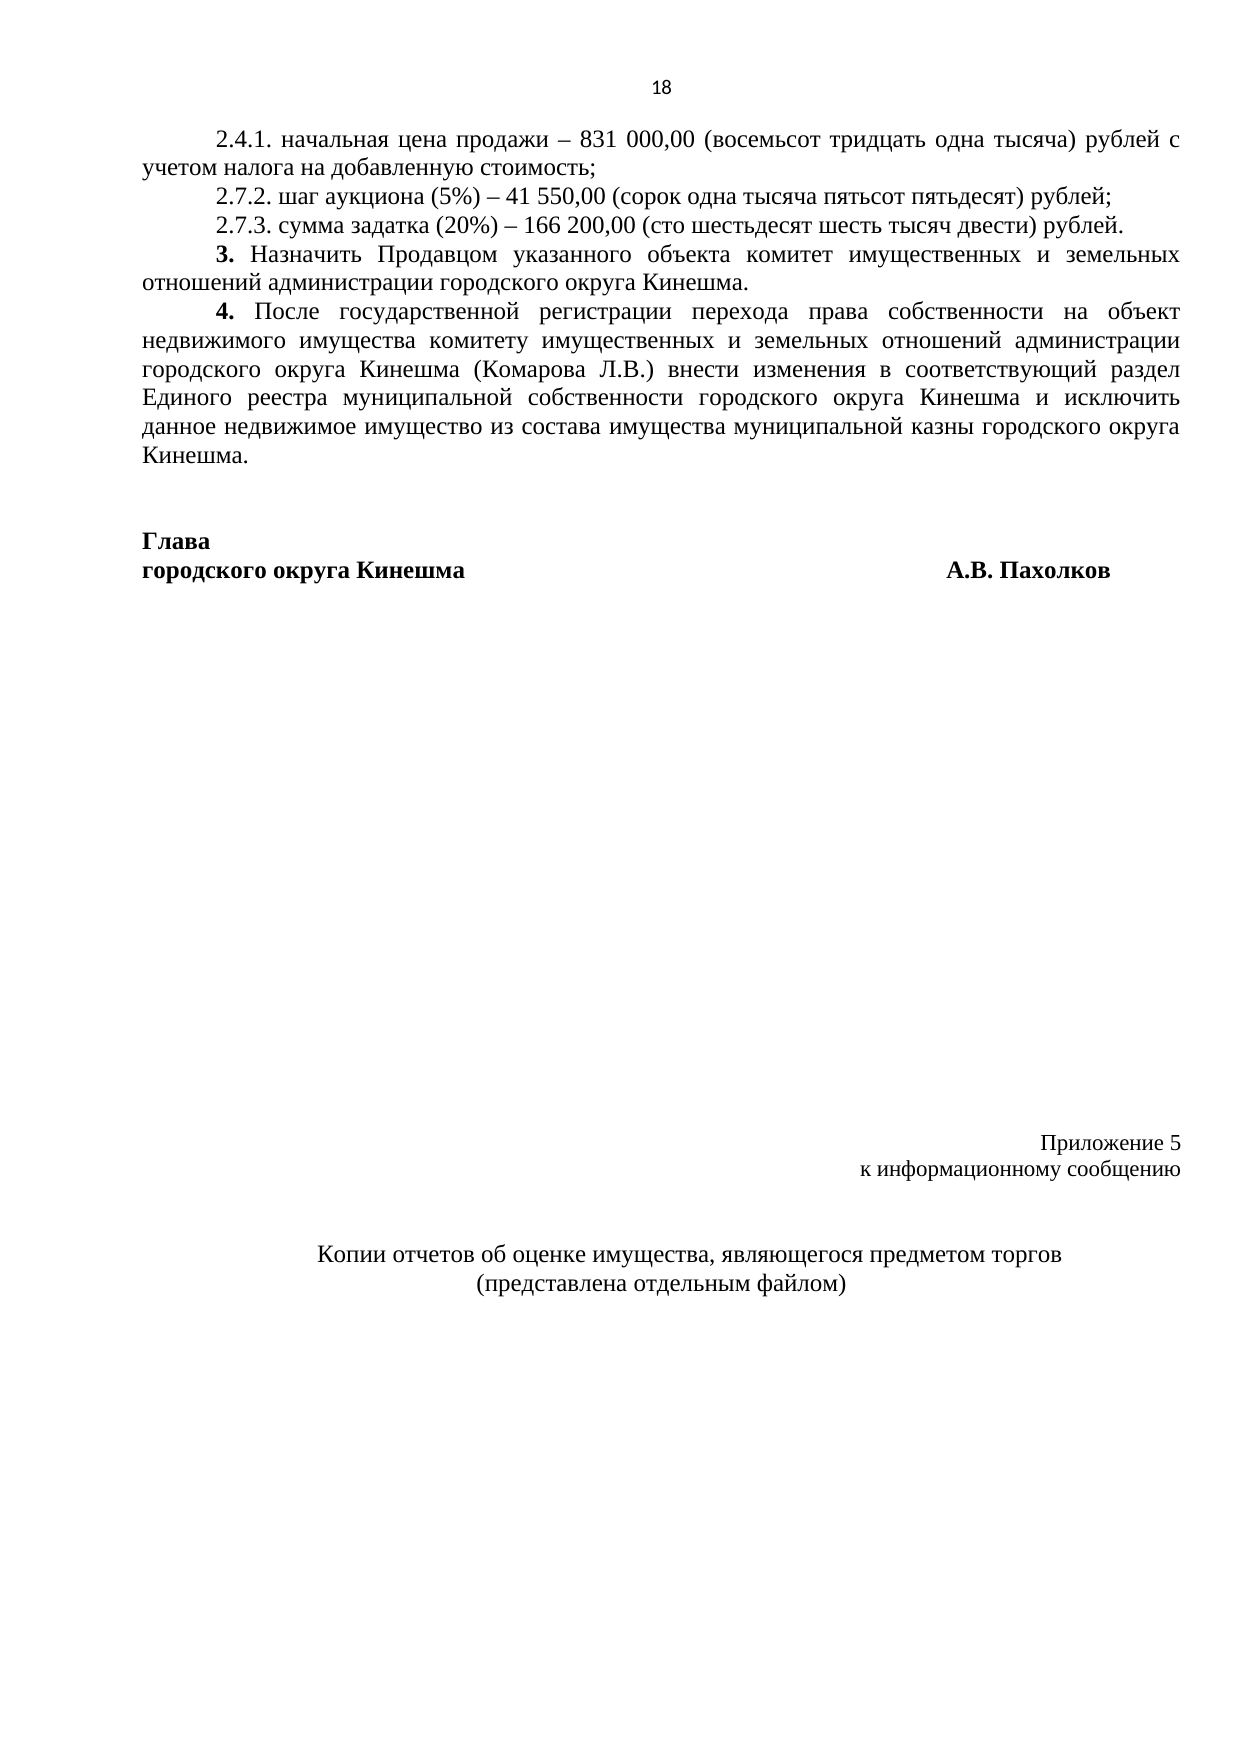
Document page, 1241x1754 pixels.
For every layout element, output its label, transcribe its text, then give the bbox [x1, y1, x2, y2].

text к информационному сообщению [83, 1156, 1181, 1182]
text Копии отчетов об оценке имущества, являющегося предметом торгов [142, 1239, 1181, 1268]
text 2.7.2. шаг аукциона (5%) – 41 550,00 (сорок одна тысяча пятьсот пятьдесят) рублей; [142, 181, 1181, 210]
text 2.7.3. сумма задатка (20%) – 166 200,00 (сто шестьдесят шесть тысяч двести) рублей. [142, 210, 1181, 239]
text 4. После государственной регистрации перехода права собственности на объект недвижимого имущества комитету имущественных и земельных отношений администрации городского округа Кинешма (Комарова Л.В.) внести изменения в соответствующий раздел Единого реестра муниципальной собственности городского округа Кинешма и исключить данное недвижимое имущество из состава имущества муниципальной казны городского округа Кинешма. [142, 296, 1181, 469]
text 2.4.1. начальная цена продажи – 831 000,00 (восемьсот тридцать одна тысяча) рублей с учетом налога на добавленную стоимость; [142, 124, 1181, 181]
text 3. Назначить Продавцом указанного объекта комитет имущественных и земельных отношений администрации городского округа Кинешма. [142, 239, 1181, 296]
text городского округа Кинешма А.В. Пахолков [142, 555, 1181, 584]
text Глава [142, 526, 1181, 555]
text (представлена отдельным файлом) [142, 1268, 1181, 1297]
text Приложение 5 [142, 1129, 1181, 1156]
